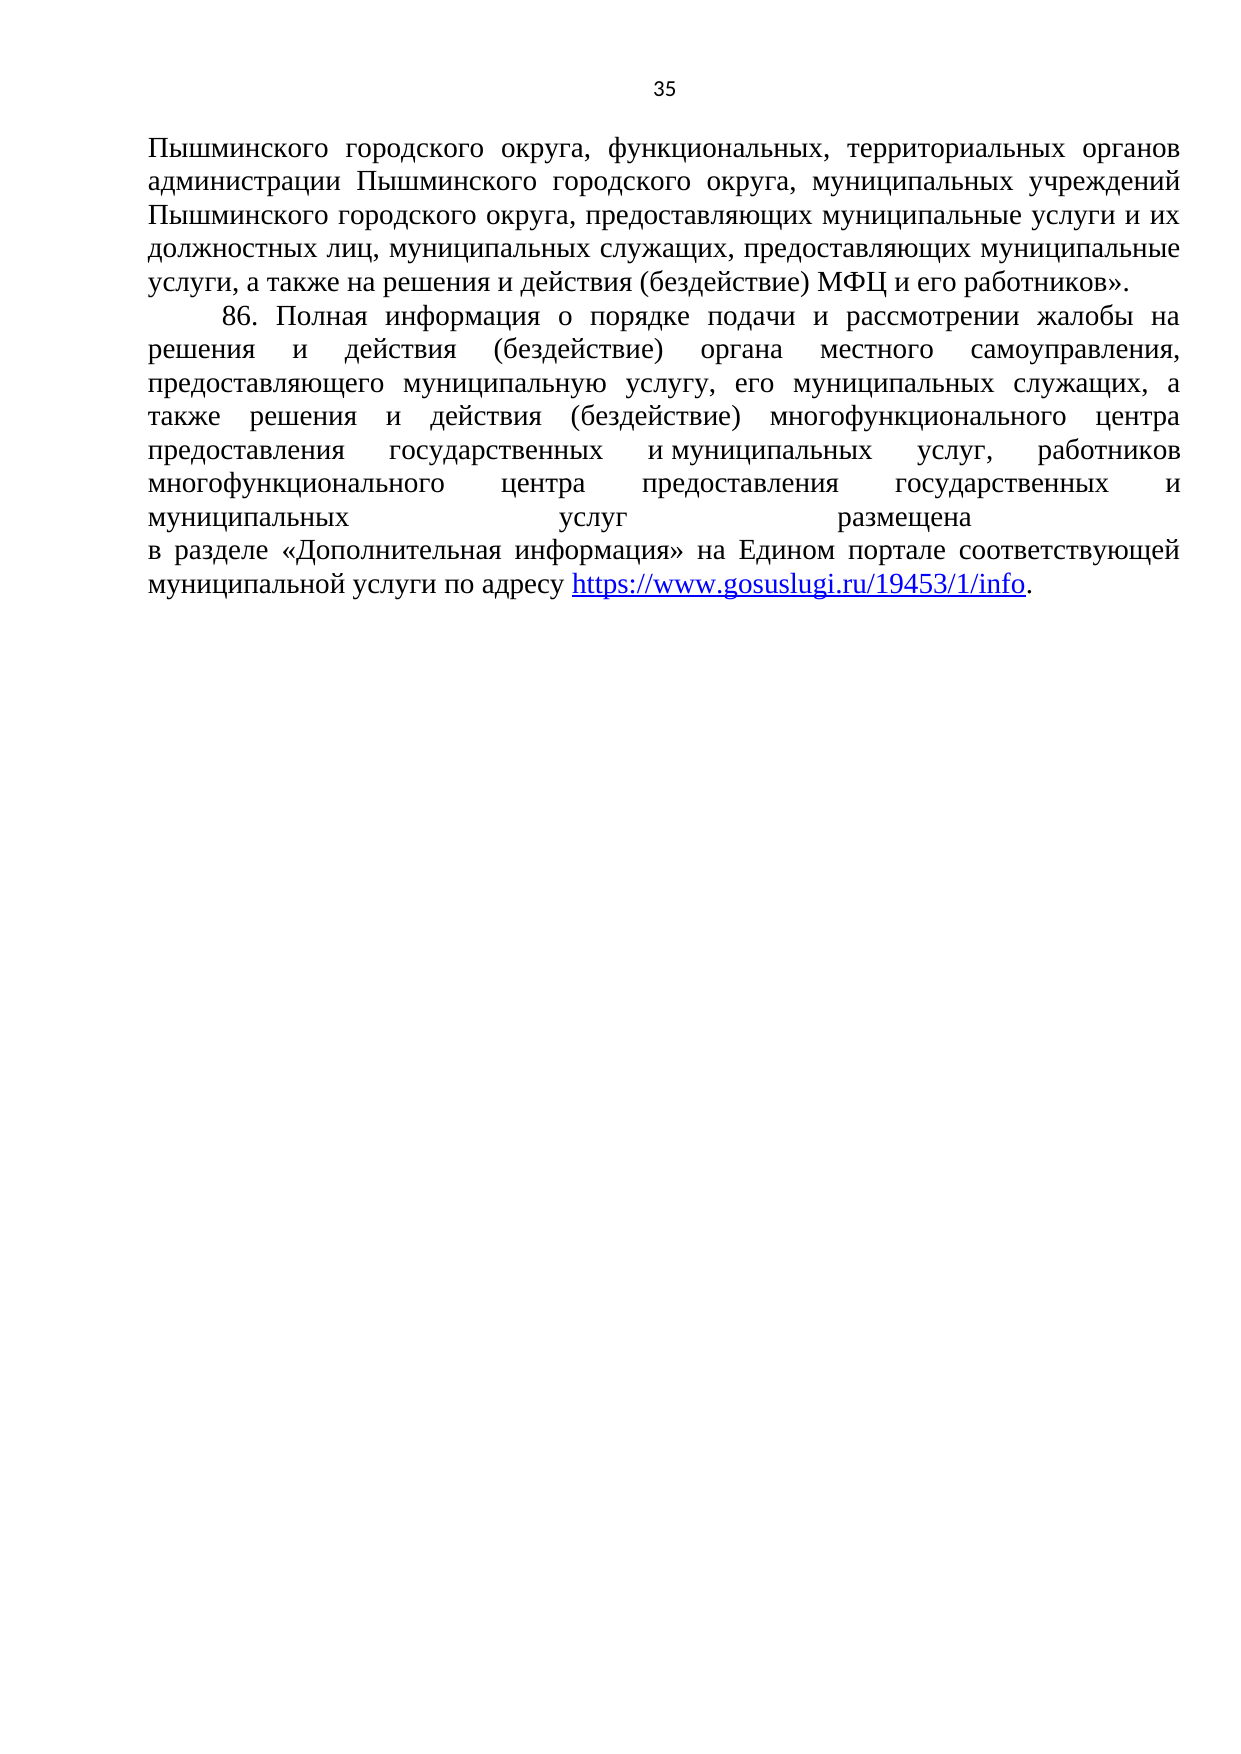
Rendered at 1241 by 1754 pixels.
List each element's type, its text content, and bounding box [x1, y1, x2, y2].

text 86. Полная информация о порядке подачи и рассмотрении жалобы на решения и действия (бездействие) органа местного самоуправления, предоставляющего муниципальную услугу, его муниципальных служащих, а также решения и действия (бездействие) многофункционального центра предоставления государственных и муниципальных услуг, работников многофункционального центра предоставления государственных и муниципальных услуг размещена в разделе «Дополнительная информация» на Едином портале соответствующей муниципальной услуги по адресу https://www.gosuslugi.ru/19453/1/info. [148, 298, 1181, 599]
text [148, 130, 1181, 298]
